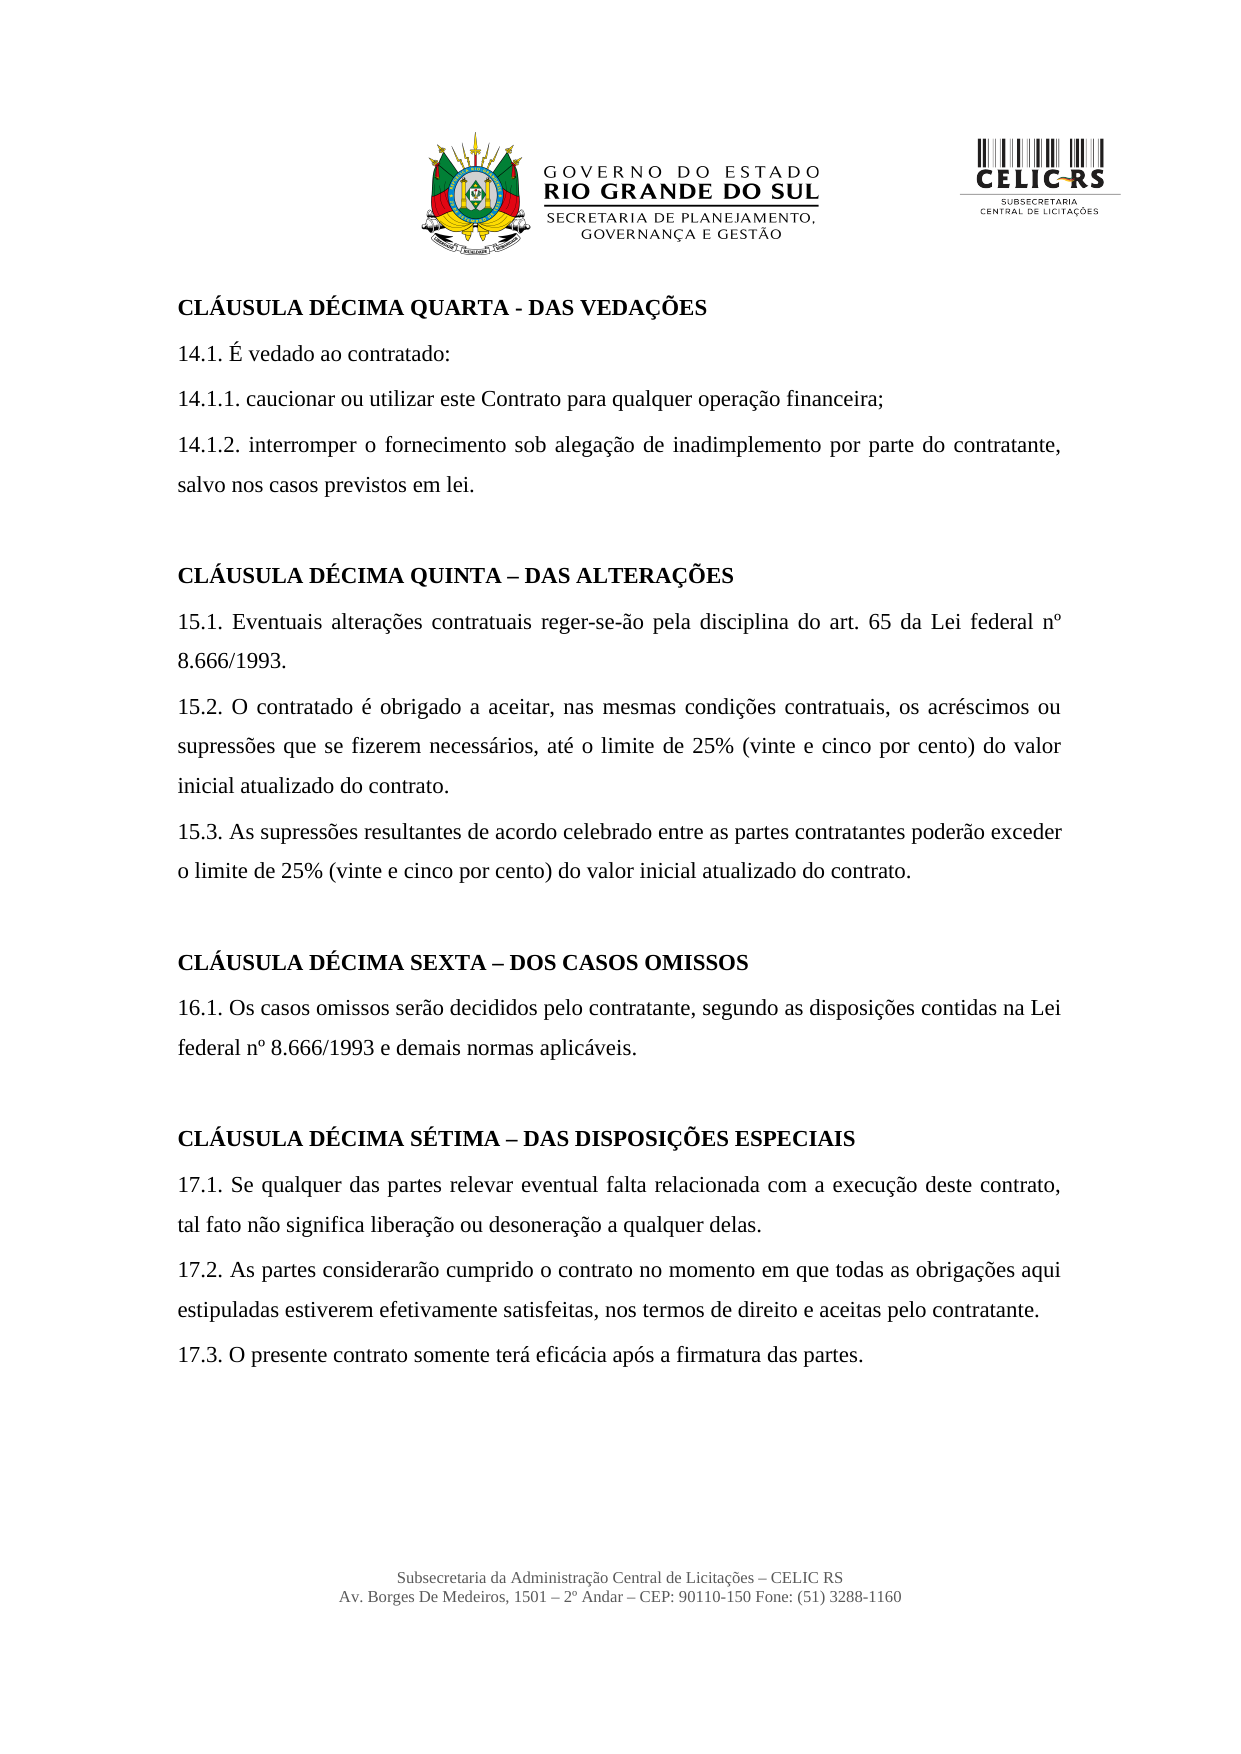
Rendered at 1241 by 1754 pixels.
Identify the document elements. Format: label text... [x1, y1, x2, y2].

text 14.1. É vedado ao contratado: [177, 340, 1063, 366]
picture [957, 133, 1123, 220]
text 14.1.2. interromper o fornecimento sob alegação de inadimplemento por parte do contratante, salvo nos casos previstos em lei. [177, 431, 1063, 497]
text 17.1. Se qualquer das partes relevar eventual falta relacionada com a execução deste contrato, tal fato não significa liberação ou desoneração a qualquer delas. [177, 1171, 1063, 1237]
subtitle CLÁUSULA DÉCIMA QUINTA – DAS ALTERAÇÕES [177, 562, 1063, 588]
subtitle CLÁUSULA DÉCIMA SEXTA – DOS CASOS OMISSOS [177, 949, 1063, 975]
subtitle CLÁUSULA DÉCIMA SÉTIMA – DAS DISPOSIÇÕES ESPECIAIS [177, 1125, 1063, 1152]
text 15.3. As supressões resultantes de acordo celebrado entre as partes contratantes poderão exceder o limite de 25% (vinte e cinco por cento) do valor inicial atualizado do contrato. [177, 818, 1063, 884]
text 17.2. As partes considerarão cumprido o contrato no momento em que todas as obrigações aqui estipuladas estiverem efetivamente satisfeitas, nos termos de direito e aceitas pelo contratante. [177, 1256, 1063, 1322]
text 17.3. O presente contrato somente terá eficácia após a firmatura das partes. [177, 1342, 1063, 1368]
subtitle CLÁUSULA DÉCIMA QUARTA - DAS VEDAÇÕES [177, 294, 1063, 320]
text 14.1.1. caucionar ou utilizar este Contrato para qualquer operação financeira; [177, 386, 1063, 412]
text 16.1. Os casos omissos serão decididos pelo contratante, segundo as disposições contidas na Lei federal nº 8.666/1993 e demais normas aplicáveis. [177, 994, 1063, 1060]
text 15.2. O contratado é obrigado a aceitar, nas mesmas condições contratuais, os acréscimos ou supressões que se fizerem necessários, até o limite de 25% (vinte e cinco por cento) do valor inicial atualizado do contrato. [177, 693, 1063, 798]
text 15.1. Eventuais alterações contratuais reger-se-ão pela disciplina do art. 65 da Lei federal nº 8.666/1993. [177, 608, 1063, 674]
picture [421, 132, 819, 255]
